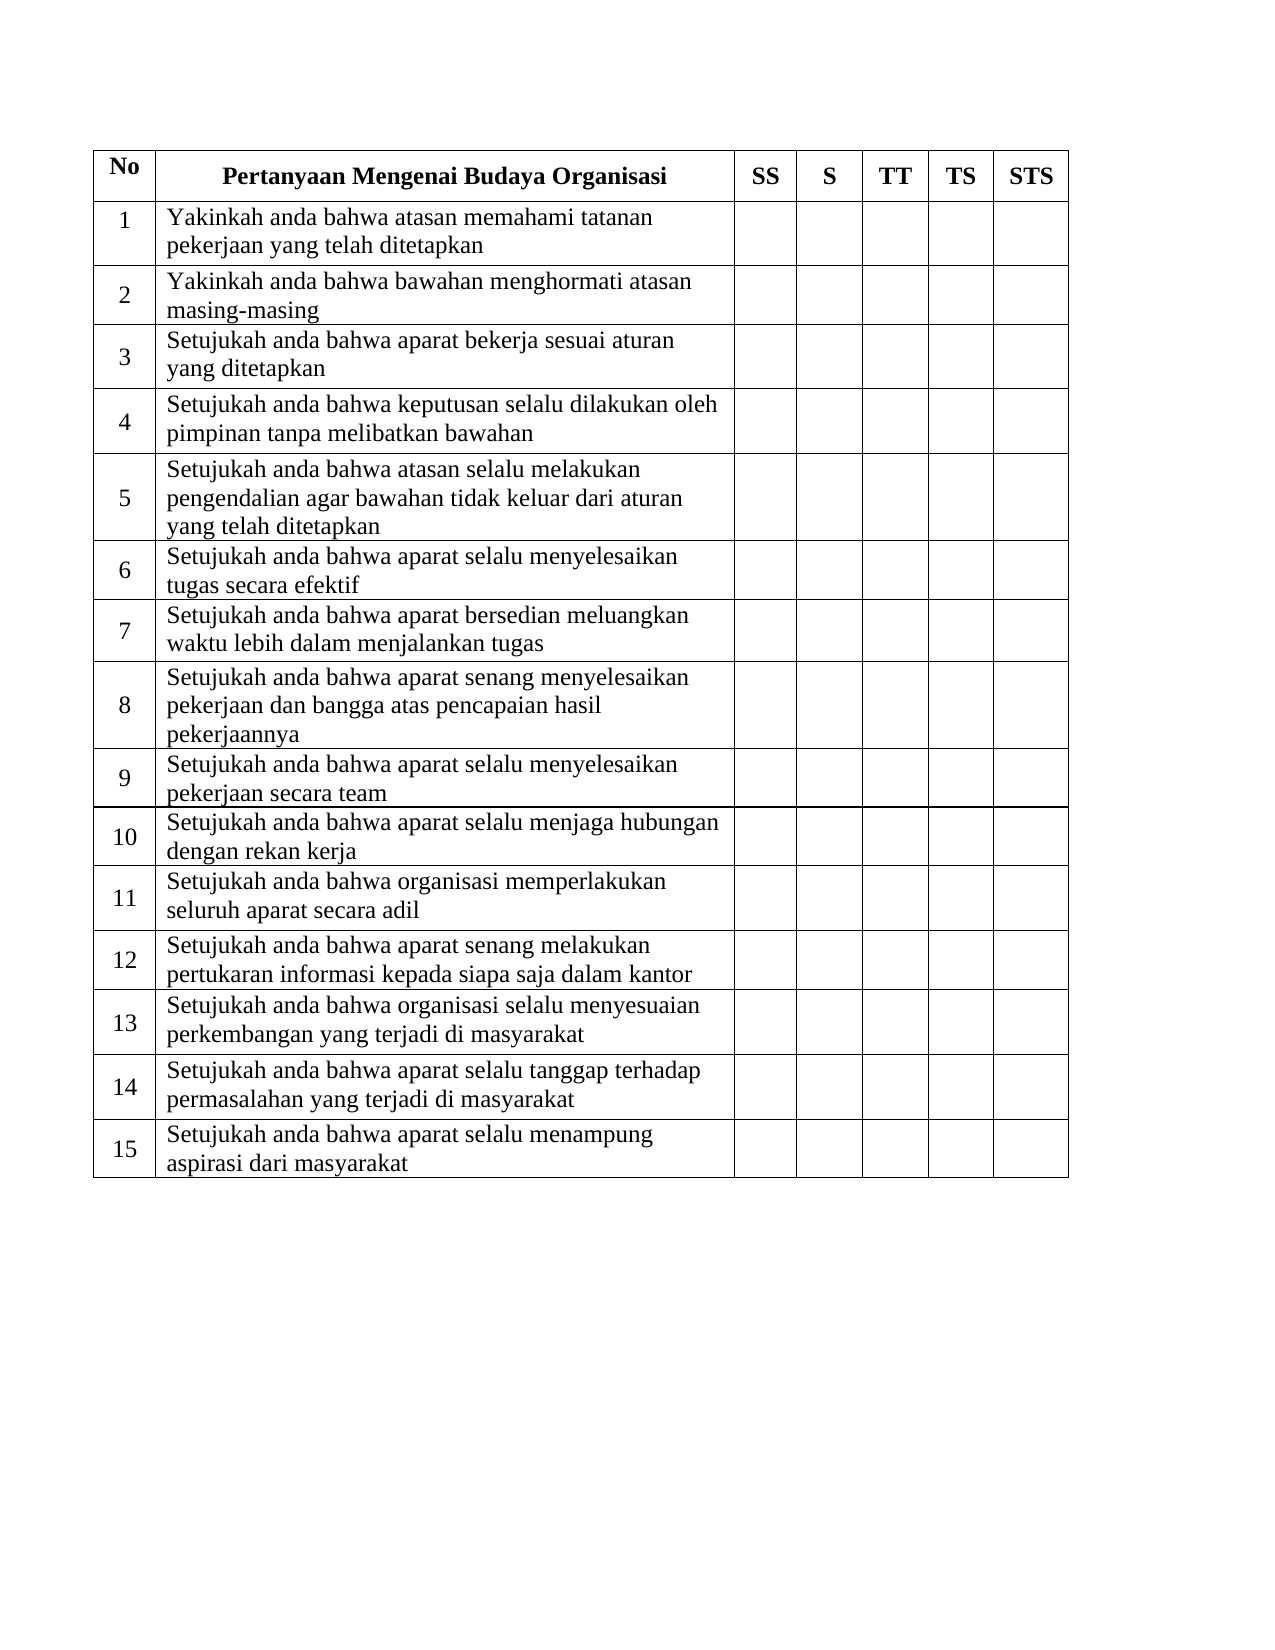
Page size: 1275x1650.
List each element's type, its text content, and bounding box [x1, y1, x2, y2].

table_cell [735, 202, 796, 265]
table_cell Setujukah anda bahwa aparat selalu menyelesaikan tugas secara efektif [156, 541, 734, 599]
table_cell Setujukah anda bahwa aparat selalu menyelesaikan pekerjaan secara team [156, 749, 734, 806]
table_cell Setujukah anda bahwa organisasi selalu menyesuaian perkembangan yang terjadi di masyarakat [156, 990, 734, 1054]
table_cell [994, 1120, 1068, 1177]
table_cell [797, 866, 862, 929]
table_cell [929, 202, 993, 265]
table_cell [929, 389, 993, 453]
table_cell [797, 325, 862, 388]
table_cell Setujukah anda bahwa atasan selalu melakukan pengendalian agar bawahan tidak keluar dari aturan yang telah ditetapkan [156, 454, 734, 540]
table_cell [994, 202, 1068, 265]
table_cell [735, 325, 796, 388]
table_cell [863, 866, 928, 929]
table_header S [797, 151, 862, 201]
table_cell [735, 454, 796, 540]
table_cell [863, 1120, 928, 1177]
table_cell [735, 1055, 796, 1118]
table_cell Setujukah anda bahwa aparat senang melakukan pertukaran informasi kepada siapa saja dalam kantor [156, 931, 734, 989]
table_cell 13 [94, 990, 155, 1054]
table_cell 6 [94, 541, 155, 599]
table_cell [735, 749, 796, 806]
table_cell [863, 1055, 928, 1118]
table_cell 7 [94, 600, 155, 661]
table_cell [929, 454, 993, 540]
table_cell [797, 931, 862, 989]
table_cell [929, 866, 993, 929]
table_cell [797, 600, 862, 661]
table_cell [994, 266, 1068, 324]
table_cell [994, 866, 1068, 929]
table_header TT [863, 151, 928, 201]
table_cell [735, 662, 796, 748]
table_cell 11 [94, 866, 155, 929]
table_cell Yakinkah anda bahwa bawahan menghormati atasan masing-masing [156, 266, 734, 324]
table_cell 10 [94, 808, 155, 865]
table_cell Setujukah anda bahwa aparat bekerja sesuai aturan yang ditetapkan [156, 325, 734, 388]
table_cell [797, 808, 862, 865]
table_cell [863, 931, 928, 989]
table_cell [929, 931, 993, 989]
table_cell 15 [94, 1120, 155, 1177]
table_cell Setujukah anda bahwa aparat selalu menjaga hubungan dengan rekan kerja [156, 808, 734, 865]
table_cell [735, 808, 796, 865]
table_cell 4 [94, 389, 155, 453]
table_cell 9 [94, 749, 155, 806]
table_cell [735, 866, 796, 929]
table_cell [797, 990, 862, 1054]
table_cell [929, 1120, 993, 1177]
table_header SS [735, 151, 796, 201]
table_cell [929, 990, 993, 1054]
table_cell [994, 600, 1068, 661]
table_cell 14 [94, 1055, 155, 1118]
table_cell [929, 808, 993, 865]
table_cell [863, 202, 928, 265]
table_cell [994, 931, 1068, 989]
table_cell [863, 808, 928, 865]
table_cell Setujukah anda bahwa aparat selalu tanggap terhadap permasalahan yang terjadi di masyarakat [156, 1055, 734, 1118]
table_cell [994, 990, 1068, 1054]
table_cell [797, 1055, 862, 1118]
table_cell 1 [94, 202, 155, 265]
table_header No [94, 151, 155, 201]
table_cell [797, 662, 862, 748]
table_cell Setujukah anda bahwa aparat bersedian meluangkan waktu lebih dalam menjalankan tugas [156, 600, 734, 661]
table_cell [735, 1120, 796, 1177]
table_cell Setujukah anda bahwa aparat senang menyelesaikan pekerjaan dan bangga atas pencapaian hasil pekerjaannya [156, 662, 734, 748]
table_cell 5 [94, 454, 155, 540]
table_cell [994, 1055, 1068, 1118]
table_cell [994, 325, 1068, 388]
table_cell Setujukah anda bahwa keputusan selalu dilakukan oleh pimpinan tanpa melibatkan bawahan [156, 389, 734, 453]
table_cell [994, 808, 1068, 865]
table_cell [735, 931, 796, 989]
table_cell [863, 325, 928, 388]
table_cell [735, 389, 796, 453]
table_cell [994, 749, 1068, 806]
table_cell 12 [94, 931, 155, 989]
table_cell 2 [94, 266, 155, 324]
table_cell [863, 662, 928, 748]
table_cell [797, 202, 862, 265]
table_cell [797, 389, 862, 453]
table_header STS [994, 151, 1068, 201]
table_cell [735, 600, 796, 661]
table_cell 8 [94, 662, 155, 748]
table_cell [994, 389, 1068, 453]
table_header TS [929, 151, 993, 201]
table_cell [797, 454, 862, 540]
table_cell [863, 600, 928, 661]
table_cell [863, 541, 928, 599]
table_cell [929, 1055, 993, 1118]
table_cell [735, 541, 796, 599]
table_cell [929, 325, 993, 388]
table_cell Yakinkah anda bahwa atasan memahami tatanan pekerjaan yang telah ditetapkan [156, 202, 734, 265]
table_cell [797, 1120, 862, 1177]
table_cell [994, 454, 1068, 540]
table_header Pertanyaan Mengenai Budaya Organisasi [156, 151, 734, 201]
table_cell [863, 454, 928, 540]
table_cell [735, 990, 796, 1054]
table_cell [929, 662, 993, 748]
table_cell Setujukah anda bahwa organisasi memperlakukan seluruh aparat secara adil [156, 866, 734, 929]
table_cell [994, 662, 1068, 748]
table_cell [994, 541, 1068, 599]
table_cell [929, 600, 993, 661]
table_cell [929, 266, 993, 324]
table_cell [797, 541, 862, 599]
table_cell [797, 266, 862, 324]
table_cell [735, 266, 796, 324]
table_cell [929, 541, 993, 599]
table_cell [929, 749, 993, 806]
table_cell [863, 389, 928, 453]
table_cell [863, 266, 928, 324]
table_cell [863, 990, 928, 1054]
table_cell [797, 749, 862, 806]
table_cell 3 [94, 325, 155, 388]
table_cell [863, 749, 928, 806]
table_cell Setujukah anda bahwa aparat selalu menampung aspirasi dari masyarakat [156, 1120, 734, 1177]
